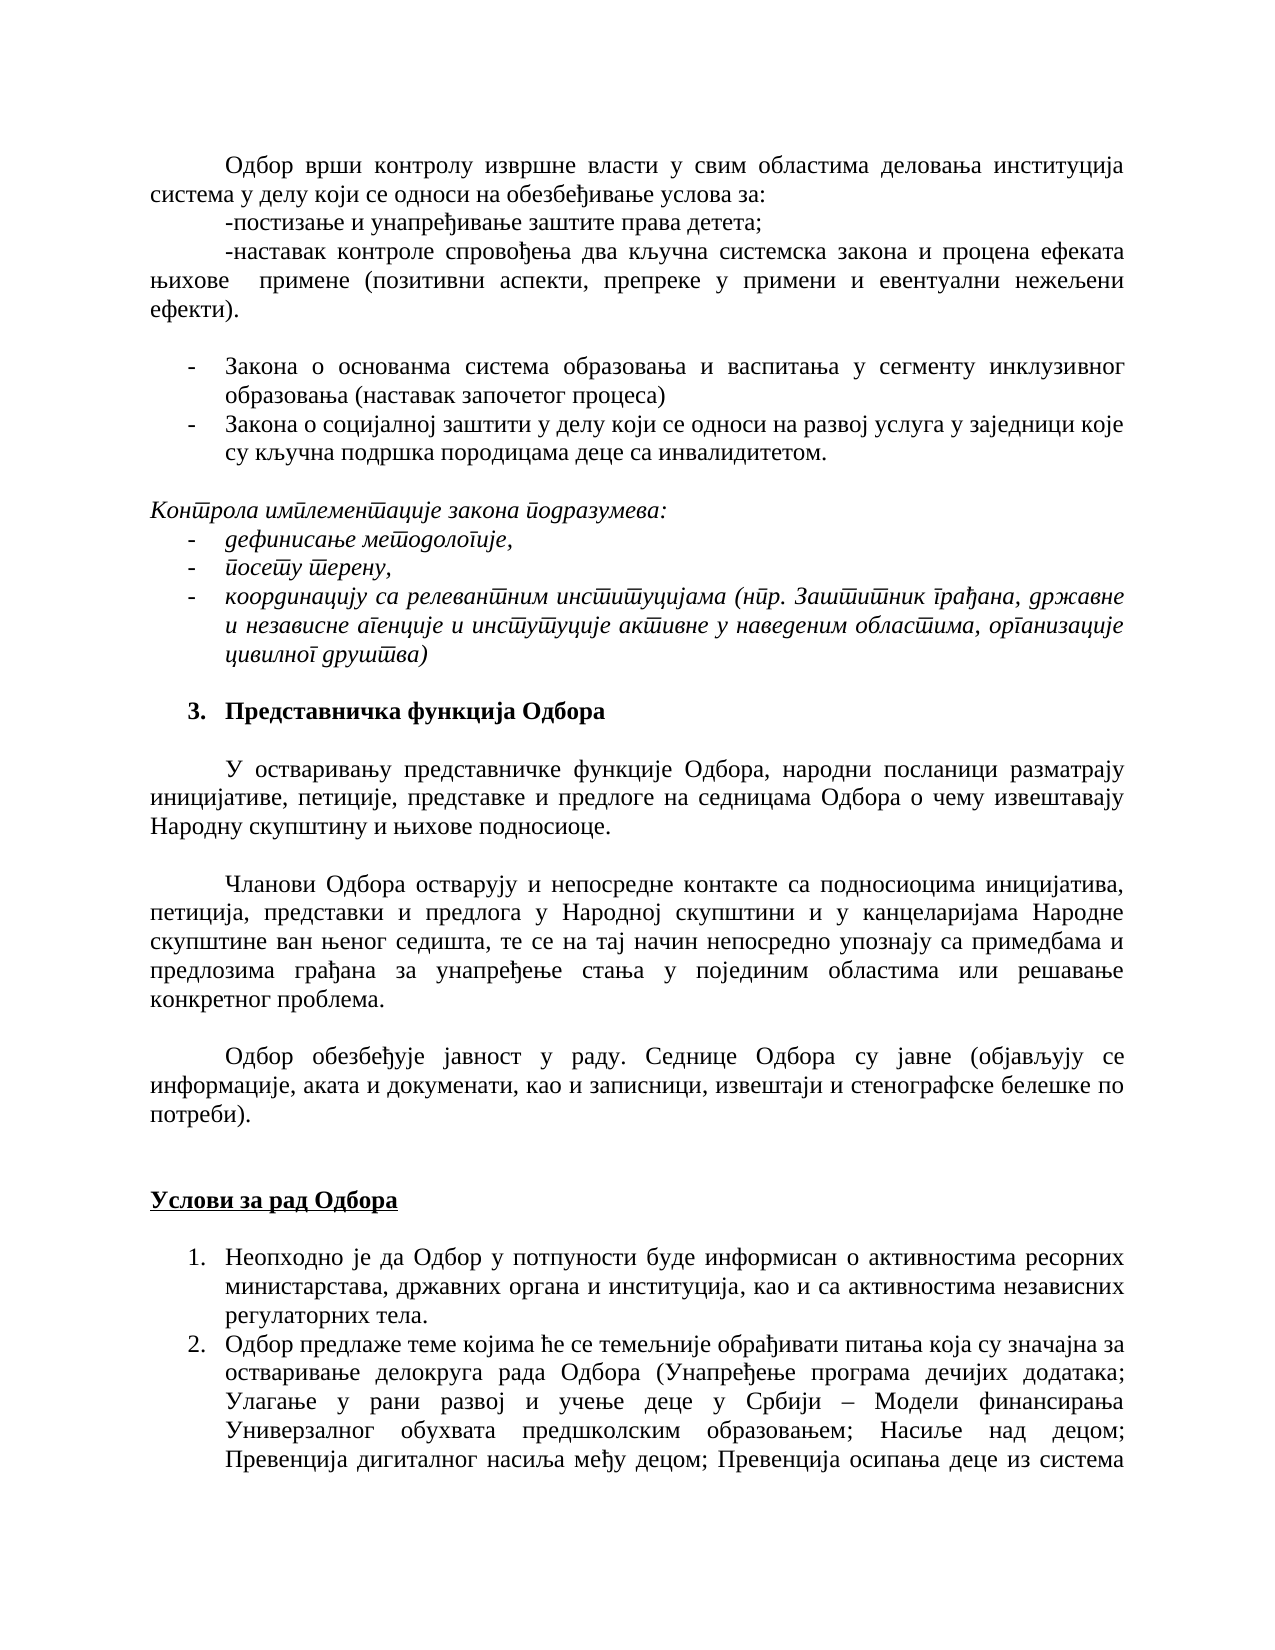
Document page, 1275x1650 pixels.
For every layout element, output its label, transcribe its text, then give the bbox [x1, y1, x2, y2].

list дефинисање методологије, [187, 524, 1125, 552]
text Чланови Одбора остварују и непосредне контакте са подносиоцима иницијатива, петиција, представки и предлога у Народној скупштини и у канцеларијама Народне скупштине ван њеног седишта, те се на тај начин непосредно упознају са примедбама и предлозима грађана за унапређење стања у појединим областима или решавање конкретног проблема. [150, 869, 1125, 1012]
list посету терену, [187, 552, 1125, 581]
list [187, 1329, 1125, 1472]
text У остваривању представничке функције Одбора, народни посланици разматрају иницијативе, петиције, представке и предлоге на седницама Одбора о чему извештавају Народну скупштину и њихове подносиоце. [150, 754, 1125, 840]
text Одбор врши контролу извршне власти у свим областима деловања институција система у делу који се односи на обезбеђивање услова за: [150, 150, 1125, 207]
list координацију са релевантним институцијама (нпр. Заштитник грађана, државне и независне агенције и инстутуције активне у наведеним областима, организације цивилног друштва) [187, 581, 1125, 667]
list Представничка функција Одбора [187, 696, 1125, 725]
text Контрола имплементације закона подразумева: [150, 495, 1125, 524]
list Неопходно је да Одбор у потпуности буде информисан о активностима ресорних министарстава, државних органа и институција, као и са активностима независних регулаторних тела. [187, 1242, 1125, 1329]
text -наставак контроле спровођења два кључна системска закона и процена ефеката њихове примене (позитивни аспекти, препреке у примени и евентуални нежељени ефекти). [150, 236, 1125, 322]
text Одбор обезбеђује јавност у раду. Седнице Одбора су јавне (објављују се информацијe, аката и докуменати, као и записници, извештаји и стенографске белешке по потреби). [150, 1041, 1125, 1127]
text Услови за рад Одбора [150, 1185, 1125, 1214]
list Закона о основанма система образовања и васпитања у сегменту инклузивног образовања (наставак започетог процеса) [187, 351, 1125, 409]
list Закона о социјалној заштити у делу који се односи на развој услуга у заједници које су кључна подршка породицама деце са инвалидитетом. [187, 409, 1125, 466]
text -постизање и унапређивање заштите права детета; [150, 207, 1125, 236]
